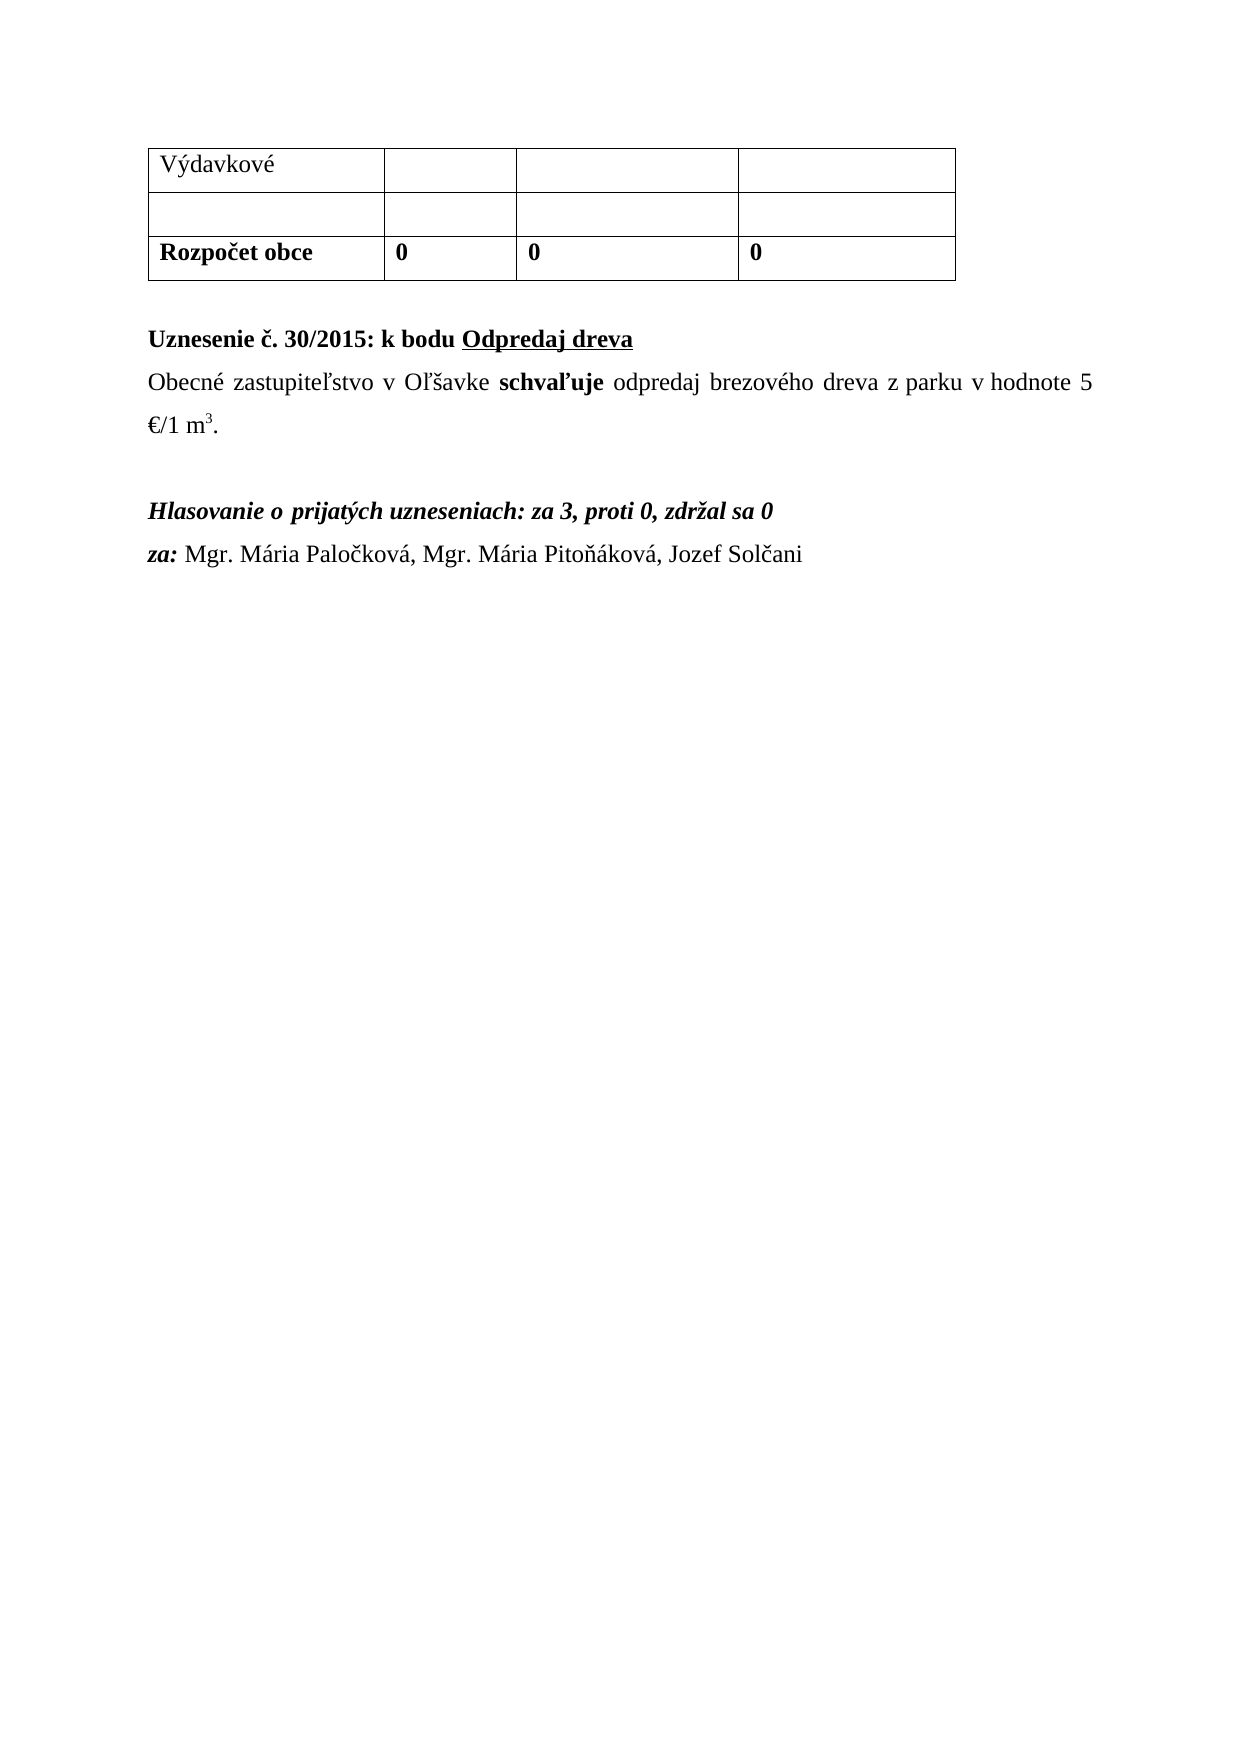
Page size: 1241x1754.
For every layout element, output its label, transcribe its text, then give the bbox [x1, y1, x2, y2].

table_cell [385, 193, 516, 236]
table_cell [149, 149, 384, 192]
text Hlasovanie o prijatých uzneseniach: za 3, proti 0, zdržal sa 0 [148, 496, 1093, 525]
table_cell 0 [385, 237, 516, 280]
table_cell 0 [517, 237, 738, 280]
text Obecné zastupiteľstvo v Oľšavke schvaľuje odpredaj brezového dreva z parku v hodnote 5 €/1 m3. [148, 367, 1093, 439]
table_cell [517, 193, 738, 236]
text za: Mgr. Mária Paločková, Mgr. Mária Pitoňáková, Jozef Solčani [148, 539, 1093, 568]
table_cell Rozpočet obce [149, 237, 384, 280]
table_cell [149, 193, 384, 236]
table_cell [739, 193, 955, 236]
table_cell 0 [739, 149, 955, 192]
text Uznesenie č. 30/2015: k bodu Odpredaj dreva [148, 324, 1093, 353]
table_cell 0 [385, 149, 516, 192]
table_cell 0 [517, 149, 738, 192]
table_cell 0 [739, 237, 955, 280]
